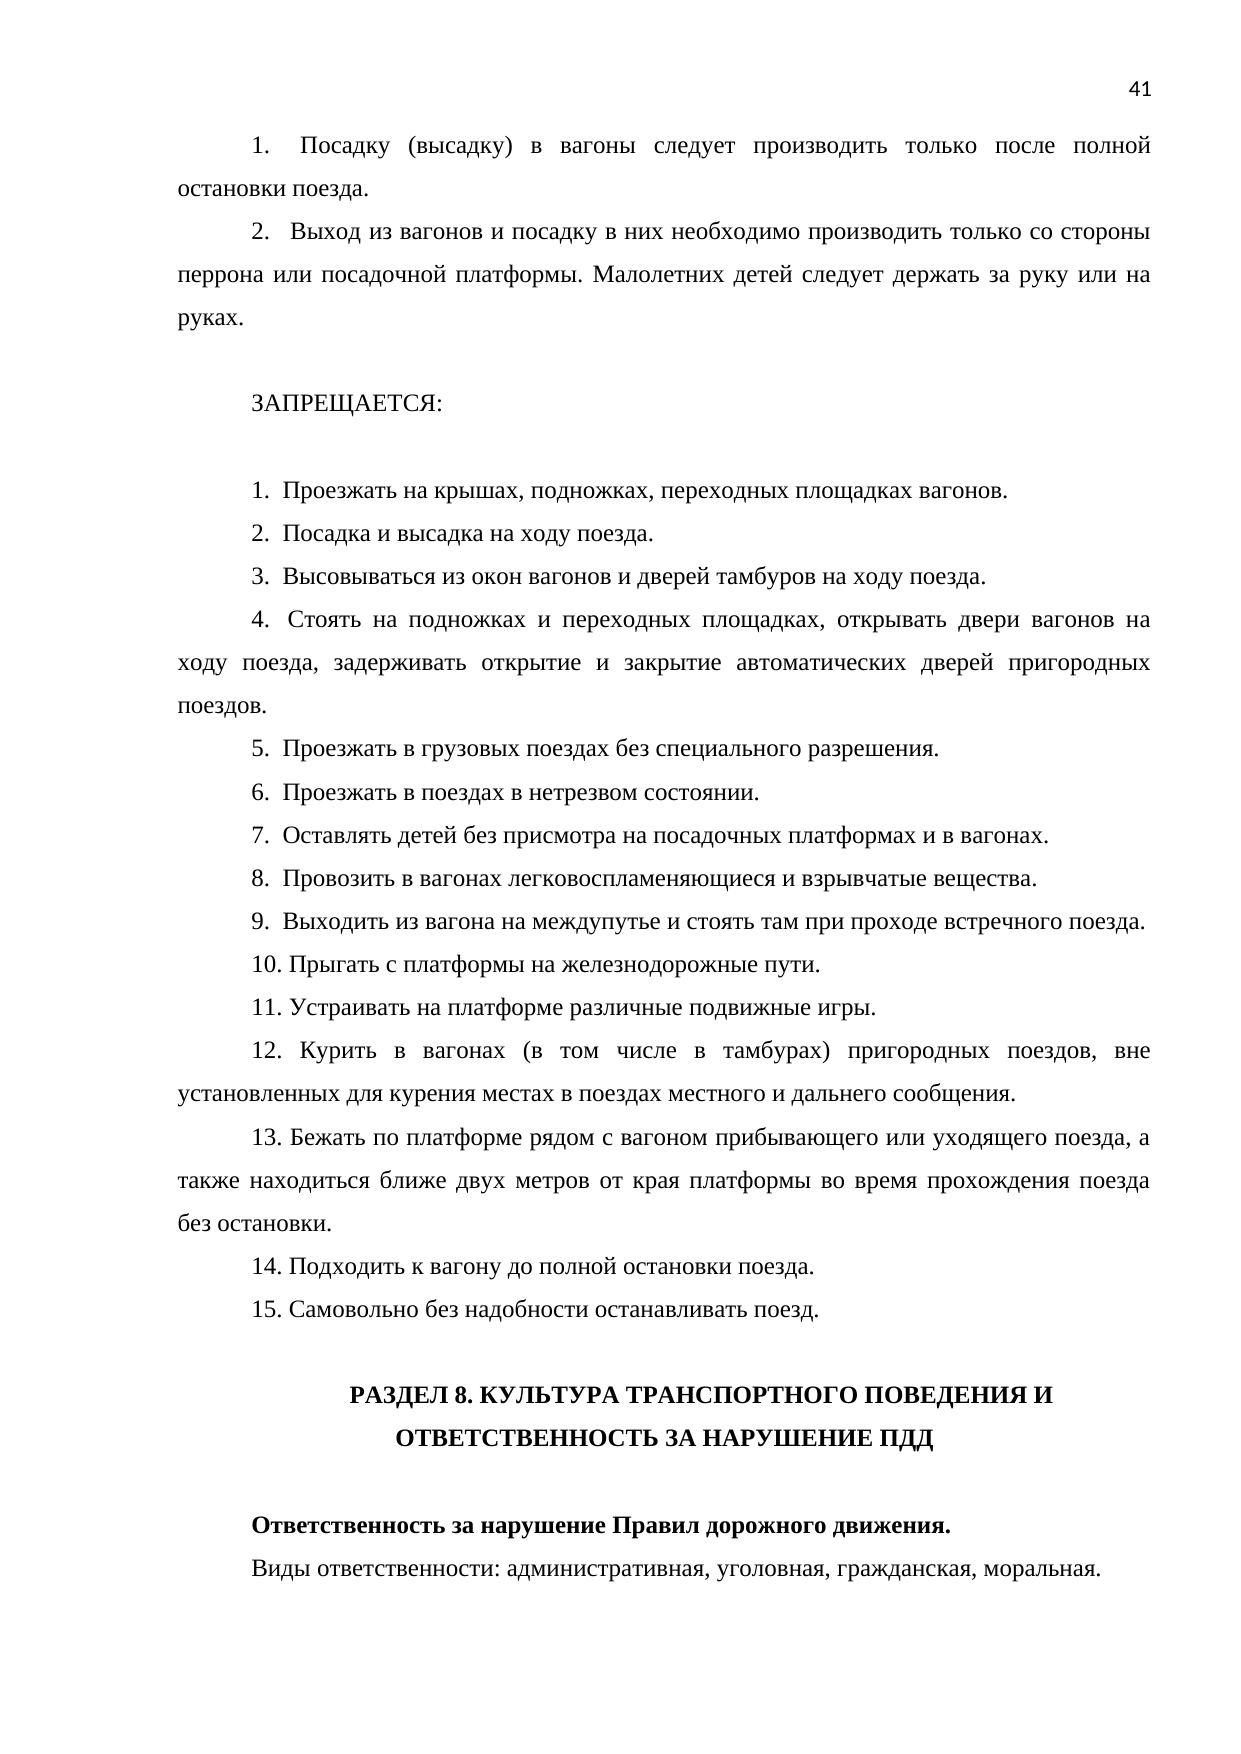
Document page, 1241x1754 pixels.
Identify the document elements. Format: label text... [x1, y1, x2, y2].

text 14. Подходить к вагону до полной остановки поезда. [177, 1251, 1152, 1280]
text 11. Устраивать на платформе различные подвижные игры. [177, 992, 1152, 1021]
text 2. Посадка и высадка на ходу поезда. [177, 518, 1152, 547]
text 5. Проезжать в грузовых поездах без специального разрешения. [177, 733, 1152, 762]
text РАЗДЕЛ 8. КУЛЬТУРА ТРАНСПОРТНОГО ПОВЕДЕНИЯ И ОТВЕТСТВЕННОСТЬ ЗА НАРУШЕНИЕ ПДД [177, 1380, 1152, 1452]
text 1. Проезжать на крышах, подножках, переходных площадках вагонов. [177, 475, 1152, 503]
text 15. Самовольно без надобности останавливать поезд. [177, 1294, 1152, 1323]
text 4. Стоять на подножках и переходных площадках, открывать двери вагонов на ходу поезда, задерживать открытие и закрытие автоматических дверей пригородных поездов. [177, 604, 1152, 719]
text 6. Проезжать в поездах в нетрезвом состоянии. [177, 777, 1152, 805]
text 9. Выходить из вагона на междупутье и стоять там при проходе встречного поезда. [177, 906, 1152, 935]
text ЗАПРЕЩАЕТСЯ: [177, 388, 1152, 417]
text 12. Курить в вагонах (в том числе в тамбурах) пригородных поездов, вне установленных для курения местах в поездах местного и дальнего сообщения. [177, 1035, 1152, 1107]
text 1. Посадку (высадку) в вагоны следует производить только после полной остановки поезда. [177, 130, 1152, 202]
text 8. Провозить в вагонах легковоспламеняющиеся и взрывчатые вещества. [177, 863, 1152, 892]
text 3. Высовываться из окон вагонов и дверей тамбуров на ходу поезда. [177, 561, 1152, 590]
text 13. Бежать по платформе рядом с вагоном прибывающего или уходящего поезда, а также находиться ближе двух метров от края платформы во время прохождения поезда без остановки. [177, 1122, 1152, 1237]
text 10. Прыгать с платформы на железнодорожные пути. [177, 949, 1152, 978]
text Ответственность за нарушение Правил дорожного движения. [177, 1510, 1152, 1538]
text Виды ответственности: административная, уголовная, гражданская, моральная. [177, 1553, 1152, 1582]
text 7. Оставлять детей без присмотра на посадочных платформах и в вагонах. [177, 820, 1152, 848]
text 2. Выход из вагонов и посадку в них необходимо производить только со стороны перрона или посадочной платформы. Малолетних детей следует держать за руку или на руках. [177, 216, 1152, 331]
